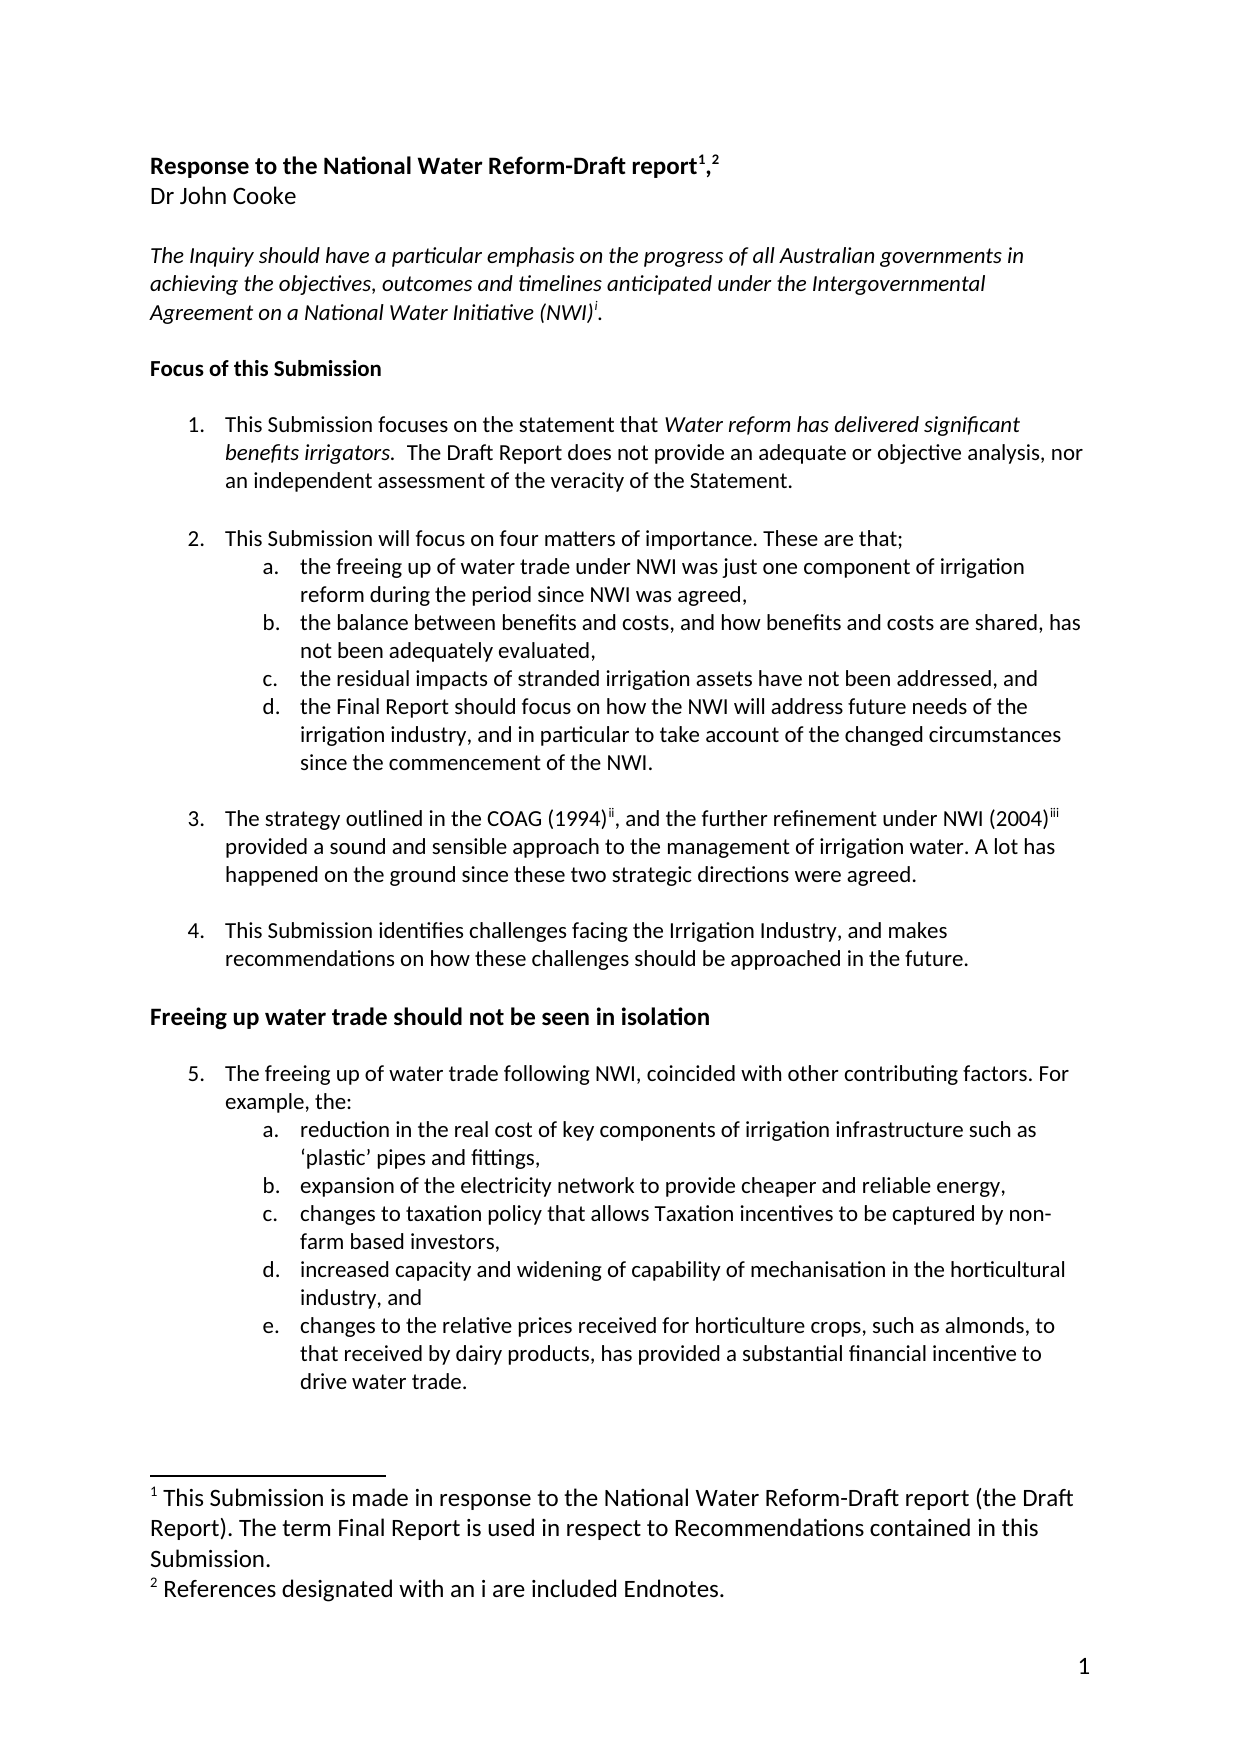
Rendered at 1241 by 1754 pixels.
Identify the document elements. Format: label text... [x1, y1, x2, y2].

text Response to the National Water Reform-Draft report, [150, 150, 1090, 181]
list the residual impacts of stranded irrigation assets have not been addressed, and [262, 664, 1090, 692]
list The freeing up of water trade following NWI, coincided with other contributing factors. For example, the: [187, 1059, 1090, 1115]
list This Submission will focus on four matters of importance. These are that; [187, 524, 1090, 552]
text Freeing up water trade should not be seen in isolation [150, 1001, 1090, 1031]
list changes to the relative prices received for horticulture crops, such as almonds, to that received by dairy products, has provided a substantial financial incentive to drive water trade. [262, 1311, 1090, 1395]
text The Inquiry should have a particular emphasis on the progress of all Australian governments in achieving the objectives, outcomes and timelines anticipated under the Intergovernmental Agreement on a National Water Initiative (NWI). [150, 242, 1090, 326]
list The strategy outlined in the COAG (1994), and the further refinement under NWI (2004) provided a sound and sensible approach to the management of irrigation water. A lot has happened on the ground since these two strategic directions were agreed. [187, 804, 1090, 888]
list the Final Report should focus on how the NWI will address future needs of the irrigation industry, and in particular to take account of the changed circumstances since the commencement of the NWI. [262, 692, 1090, 776]
list the freeing up of water trade under NWI was just one component of irrigation reform during the period since NWI was agreed, [262, 552, 1090, 608]
list expansion of the electricity network to provide cheaper and reliable energy, [262, 1171, 1090, 1199]
list Focus of this Submission [150, 354, 1090, 382]
list This Submission focuses on the statement that Water reform has delivered significant benefits irrigators. The Draft Report does not provide an adequate or objective analysis, nor an independent assessment of the veracity of the Statement. [187, 410, 1090, 494]
list increased capacity and widening of capability of mechanisation in the horticultural industry, and [262, 1255, 1090, 1311]
text Dr John Cooke [150, 181, 1090, 211]
list the balance between benefits and costs, and how benefits and costs are shared, has not been adequately evaluated, [262, 608, 1090, 664]
list This Submission identifies challenges facing the Irrigation Industry, and makes recommendations on how these challenges should be approached in the future. [187, 917, 1090, 973]
list reduction in the real cost of key components of irrigation infrastructure such as ‘plastic’ pipes and fittings, [262, 1115, 1090, 1171]
list changes to taxation policy that allows Taxation incentives to be captured by non-farm based investors, [262, 1199, 1090, 1255]
